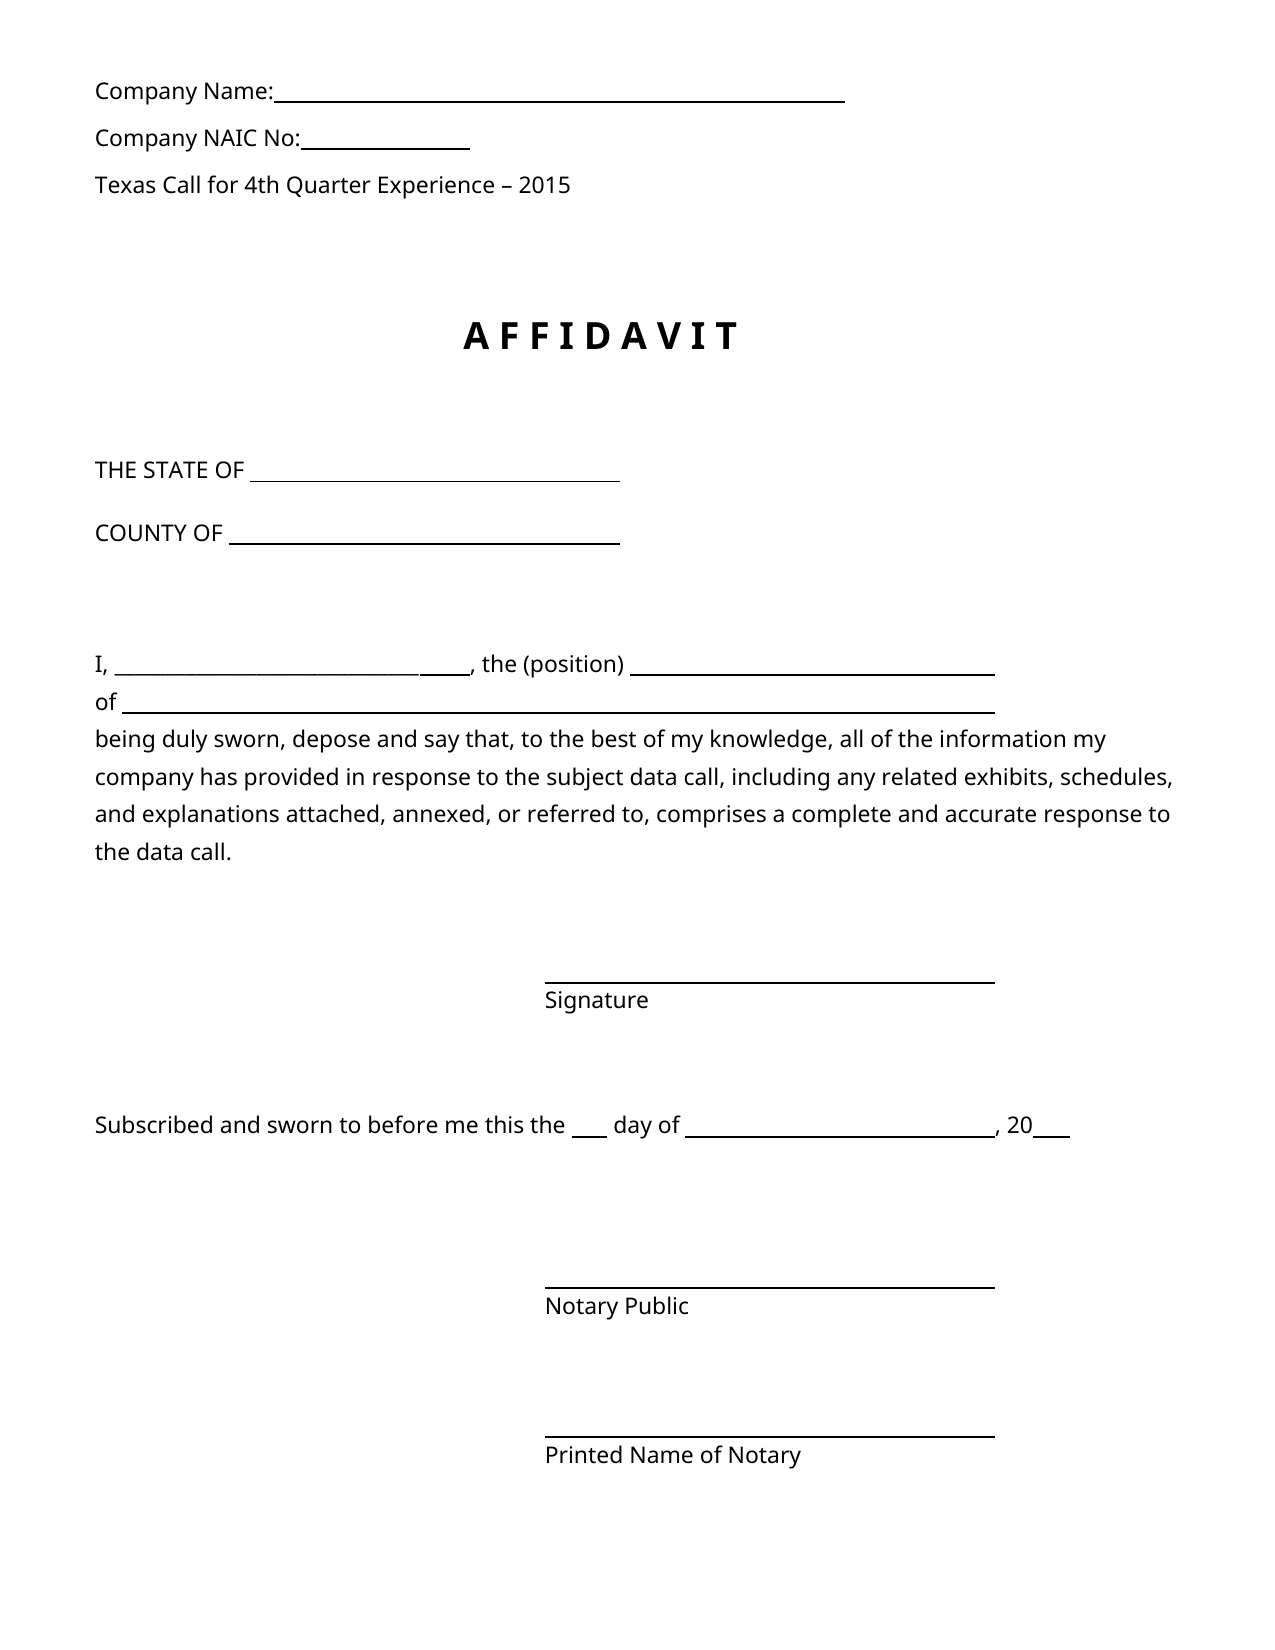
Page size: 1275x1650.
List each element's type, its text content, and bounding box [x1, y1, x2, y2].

text Subscribed and sworn to before me this the day of , 20 [94, 1109, 1181, 1141]
text A F F I D A V I T [94, 309, 1106, 360]
text of [94, 679, 1106, 717]
text being duly sworn, depose and say that, to the best of my knowledge, all of the information my company has provided in response to the subject data call, including any related exhibits, schedules, and explanations attached, annexed, or referred to, comprises a complete and accurate response to the data call. [94, 717, 1181, 867]
text Texas Call for 4th Quarter Experience – 2015 [94, 169, 1106, 200]
text Company Name: [94, 75, 1106, 106]
text Signature [94, 984, 1106, 1016]
text THE STATE OF [94, 454, 1106, 485]
text Notary Public [94, 1290, 1106, 1321]
text Printed Name of Notary [94, 1439, 1106, 1470]
text COUNTY OF [94, 517, 1106, 548]
text I, ______________________________ , the (position) [94, 642, 1106, 679]
text Company NAIC No: [94, 122, 1106, 153]
